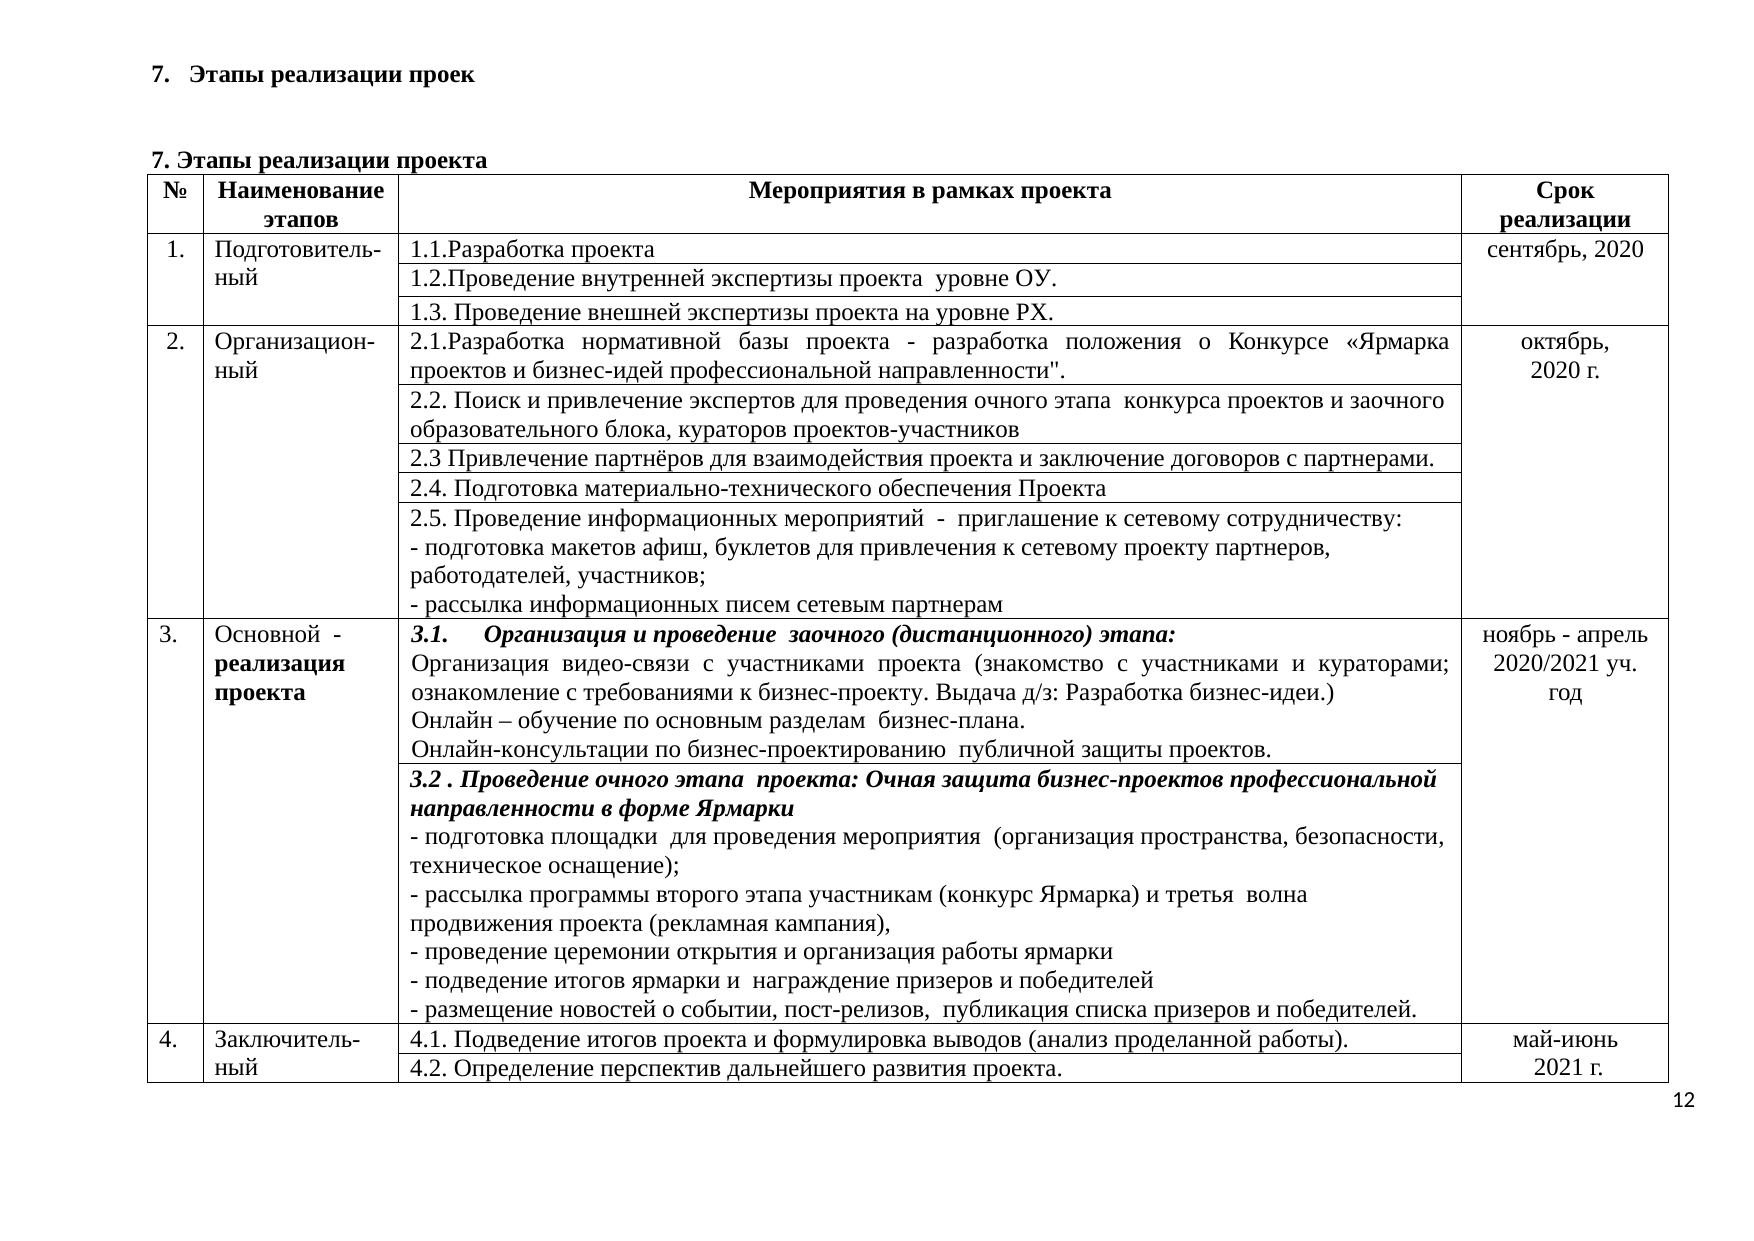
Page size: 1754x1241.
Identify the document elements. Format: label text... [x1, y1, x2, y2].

table_cell 2.3 Привлечение партнёров для взаимодействия проекта и заключение договоров с партнерами. [399, 444, 1461, 472]
table_cell 1.1.Разработка проекта [399, 234, 1461, 262]
table_header № [148, 175, 203, 233]
table_cell Подготовитель-ный [204, 234, 398, 325]
table_cell ноябрь - апрель 2020/2021 уч. год [1462, 619, 1668, 1023]
table_cell 3.2 . Проведение очного этапа проекта: Очная защита бизнес-проектов профессиональной направленности в форме Ярмарки - подготовка площадки для проведения мероприятия (организация пространства, безопасности, техническое оснащение); - рассылка программы второго этапа участникам (конкурс Ярмарка) и третья волна продвижения проекта (рекламная кампания), - проведение церемонии открытия и организация работы ярмарки - подведение итогов ярмарки и награждение призеров и победителей - размещение новостей о событии, пост-релизов, публикация списка призеров и победителей. [399, 764, 1461, 1023]
table_header Мероприятия в рамках проекта [399, 175, 1461, 233]
text 7. Этапы реализации проекта [89, 145, 1695, 174]
table_cell 2.5. Проведение информационных мероприятий - приглашение к сетевому сотрудничеству: - подготовка макетов афиш, буклетов для привлечения к сетевому проекту партнеров, работодателей, участников; - рассылка информационных писем сетевым партнерам [399, 503, 1461, 618]
table_cell 4. [148, 1024, 203, 1082]
table_cell октябрь, 2020 г. [1462, 326, 1668, 618]
table_cell Организация и проведение заочного (дистанционного) этапа: Организация видео-связи с участниками проекта (знакомство с участниками и кураторами; ознакомление с требованиями к бизнес-проекту. Выдача д/з: Разработка бизнес-идеи.) Онлайн – обучение по основным разделам бизнес-плана. Онлайн-консультации по бизнес-проектированию публичной защиты проектов. [399, 619, 1461, 763]
table_cell 3. [148, 619, 203, 1023]
table_cell 4.1. Подведение итогов проекта и формулировка выводов (анализ проделанной работы). [399, 1024, 1461, 1052]
table_cell 2.4. Подготовка материально-технического обеспечения Проекта [399, 473, 1461, 502]
table_header Наименование этапов [204, 175, 398, 233]
table_header Срок реализации [1462, 175, 1668, 233]
table_cell 1.2.Проведение внутренней экспертизы проекта уровне ОУ. [399, 264, 1461, 296]
table_cell 4.2. Определение перспектив дальнейшего развития проекта. [399, 1054, 1461, 1082]
table_cell сентябрь, 2020 [1462, 234, 1668, 325]
table_cell 1.3. Проведение внешней экспертизы проекта на уровне РХ. [399, 297, 1461, 325]
table_cell май-июнь 2021 г. [1462, 1024, 1668, 1082]
table_cell 2.1.Разработка нормативной базы проекта - разработка положения о Конкурсе «Ярмарка проектов и бизнес-идей профессиональной направленности". [399, 326, 1461, 384]
table_cell 2.2. Поиск и привлечение экспертов для проведения очного этапа конкурса проектов и заочного образовательного блока, кураторов проектов-участников [399, 385, 1461, 442]
table_cell Организацион-ный [204, 326, 398, 618]
table_cell 1. [148, 234, 203, 325]
table_cell Основной - реализация проекта [204, 619, 398, 1023]
table_cell Заключитель-ный [204, 1024, 398, 1082]
table_cell 2. [148, 326, 203, 618]
list Этапы реализации проек [151, 59, 1695, 88]
